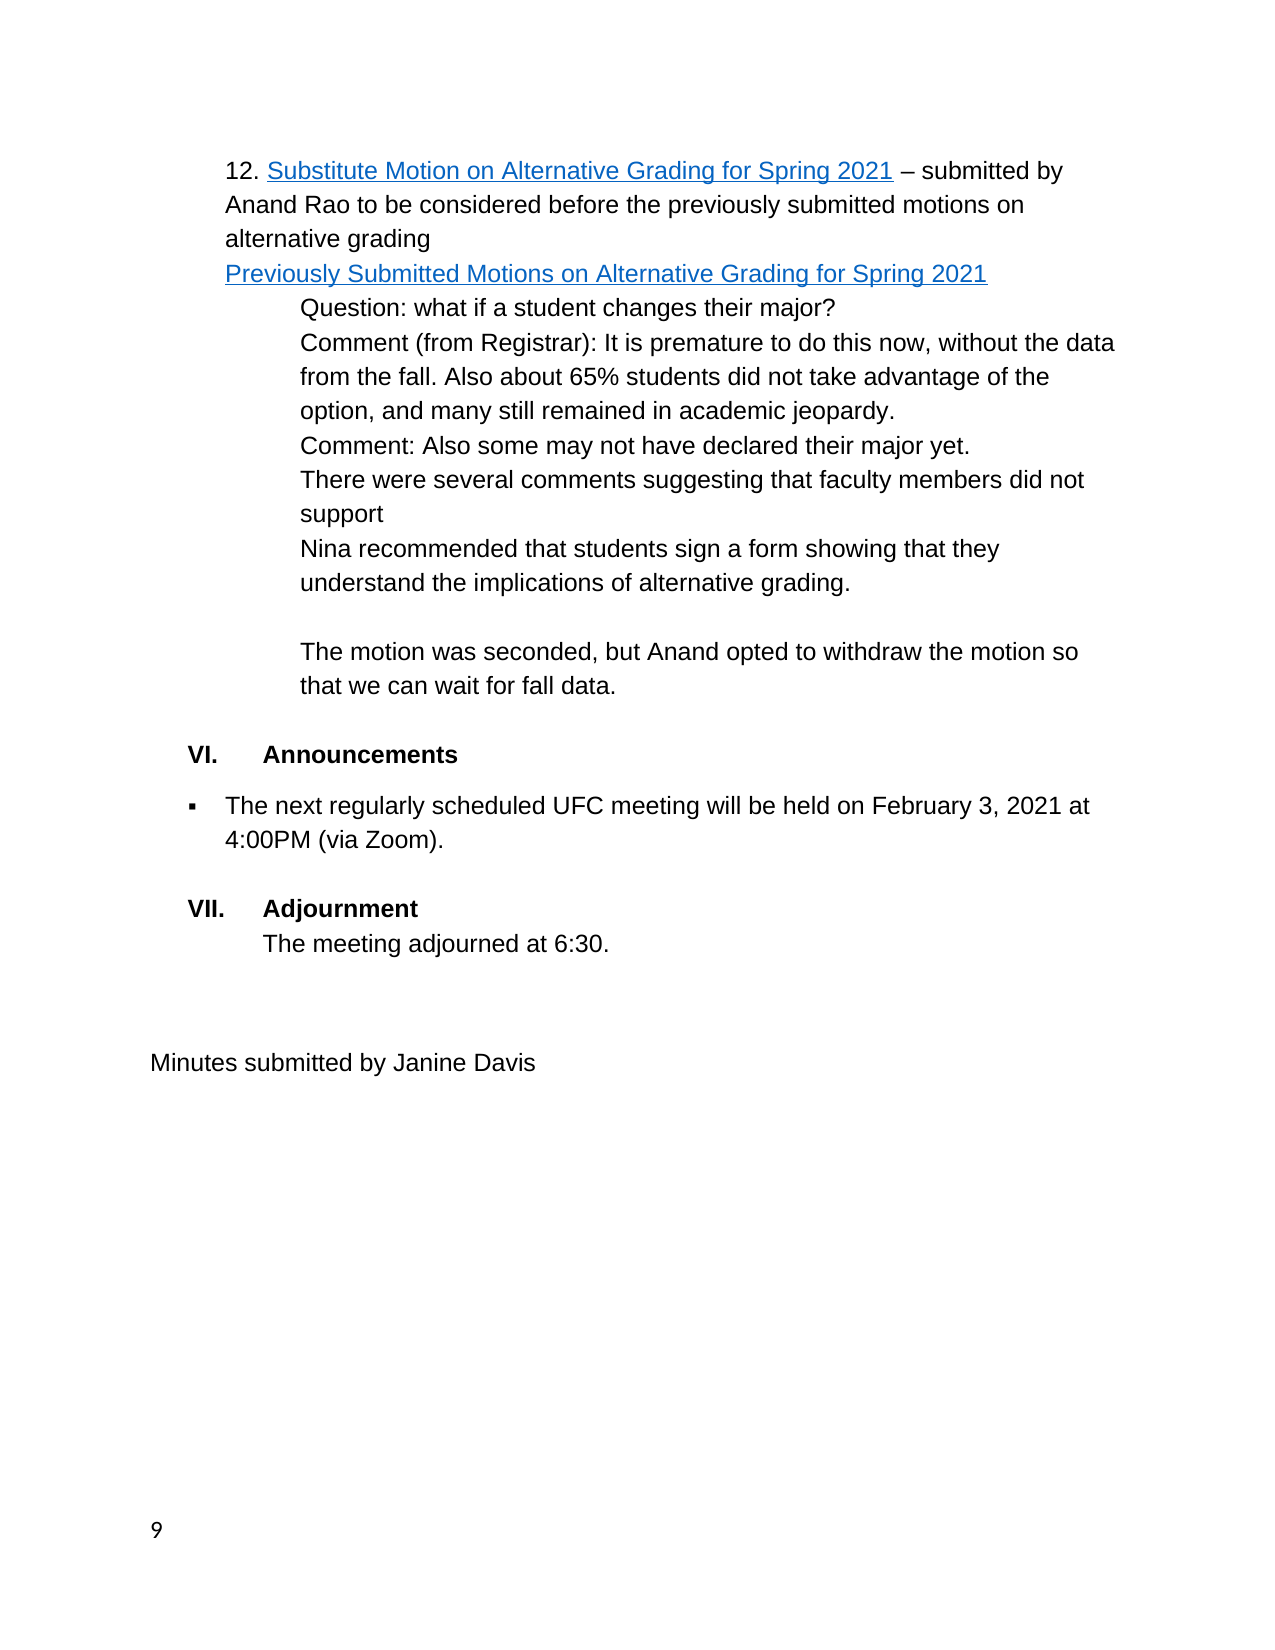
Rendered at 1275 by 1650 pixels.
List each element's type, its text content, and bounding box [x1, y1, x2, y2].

text Comment (from Registrar): It is premature to do this now, without the data from the fall. Also about 65% students did not take advantage of the option, and many still remained in academic jeopardy. [300, 322, 1125, 425]
text The motion was seconded, but Anand opted to withdraw the motion so that we can wait for fall data. [300, 631, 1125, 700]
text Nina recommended that students sign a form showing that they understand the implications of alternative grading. [300, 528, 1125, 597]
text Minutes submitted by Janine Davis [150, 1043, 1125, 1077]
text Comment: Also some may not have declared their major yet. [300, 425, 1125, 459]
text Previously Submitted Motions on Alternative Grading for Spring 2021 [150, 253, 1125, 287]
list The meeting adjourned at 6:30. [262, 923, 1125, 957]
text 12. Substitute Motion on Alternative Grading for Spring 2021 – submitted by Anand Rao to be considered before the previously submitted motions on alternative grading [225, 150, 1125, 253]
text Question: what if a student changes their major? [150, 287, 1125, 322]
list Announcements [187, 734, 1125, 769]
text There were several comments suggesting that faculty members did not support [300, 459, 1125, 528]
list The next regularly scheduled UFC meeting will be held on February 3, 2021 at 4:00PM (via Zoom). [187, 785, 1125, 854]
list Adjournment [187, 888, 1125, 923]
